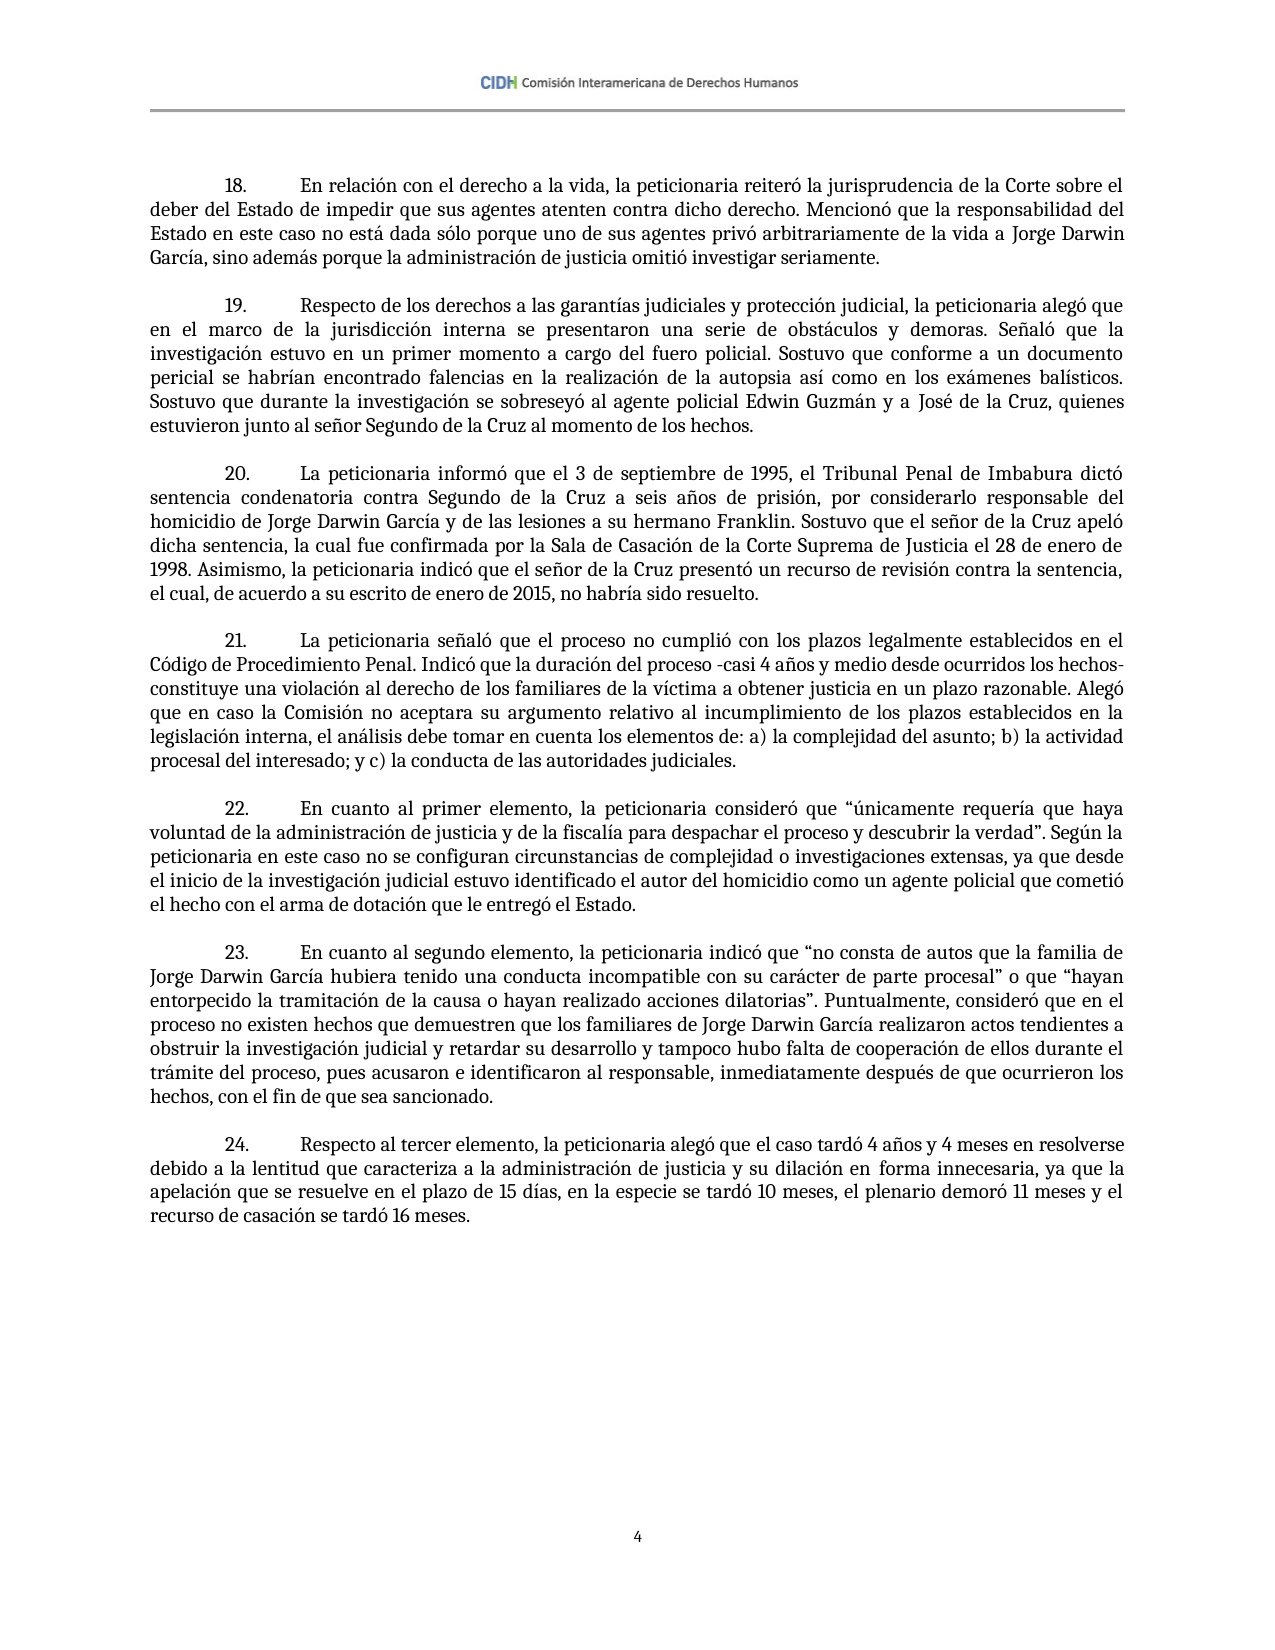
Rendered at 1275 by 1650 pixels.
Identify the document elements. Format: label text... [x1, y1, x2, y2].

list Respecto de los derechos a las garantías judiciales y protección judicial, la peticionaria alegó que en el marco de la jurisdicción interna se presentaron una serie de obstáculos y demoras. Señaló que la investigación estuvo en un primer momento a cargo del fuero policial. Sostuvo que conforme a un documento pericial se habrían encontrado falencias en la realización de la autopsia así como en los exámenes balísticos. Sostuvo que durante la investigación se sobreseyó al agente policial Edwin Guzmán y a José de la Cruz, quienes estuvieron junto al señor Segundo de la Cruz al momento de los hechos. [150, 294, 1125, 437]
list Respecto al tercer elemento, la peticionaria alegó que el caso tardó 4 años y 4 meses en resolverse debido a la lentitud que caracteriza a la administración de justicia y su dilación en forma innecesaria, ya que la apelación que se resuelve en el plazo de 15 días, en la especie se tardó 10 meses, el plenario demoró 11 meses y el recurso de casación se tardó 16 meses. [150, 1132, 1125, 1228]
list En cuanto al primer elemento, la peticionaria consideró que “únicamente requería que haya voluntad de la administración de justicia y de la fiscalía para despachar el proceso y descubrir la verdad”. Según la peticionaria en este caso no se configuran circunstancias de complejidad o investigaciones extensas, ya que desde el inicio de la investigación judicial estuvo identificado el autor del homicidio como un agente policial que cometió el hecho con el arma de dotación que le entregó el Estado. [150, 797, 1125, 917]
list En relación con el derecho a la vida, la peticionaria reiteró la jurisprudencia de la Corte sobre el deber del Estado de impedir que sus agentes atenten contra dicho derecho. Mencionó que la responsabilidad del Estado en este caso no está dada sólo porque uno de sus agentes privó arbitrariamente de la vida a Jorge Darwin García, sino además porque la administración de justicia omitió investigar seriamente. [150, 174, 1125, 270]
list La peticionaria señaló que el proceso no cumplió con los plazos legalmente establecidos en el Código de Procedimiento Penal. Indicó que la duración del proceso -casi 4 años y medio desde ocurridos los hechos- constituye una violación al derecho de los familiares de la víctima a obtener justicia en un plazo razonable. Alegó que en caso la Comisión no aceptara su argumento relativo al incumplimiento de los plazos establecidos en la legislación interna, el análisis debe tomar en cuenta los elementos de: a) la complejidad del asunto; b) la actividad procesal del interesado; y c) la conducta de las autoridades judiciales. [150, 629, 1125, 773]
picture [475, 75, 800, 91]
list La peticionaria informó que el 3 de septiembre de 1995, el Tribunal Penal de Imbabura dictó sentencia condenatoria contra Segundo de la Cruz a seis años de prisión, por considerarlo responsable del homicidio de Jorge Darwin García y de las lesiones a su hermano Franklin. Sostuvo que el señor de la Cruz apeló dicha sentencia, la cual fue confirmada por la Sala de Casación de la Corte Suprema de Justicia el 28 de enero de 1998. Asimismo, la peticionaria indicó que el señor de la Cruz presentó un recurso de revisión contra la sentencia, el cual, de acuerdo a su escrito de enero de 2015, no habría sido resuelto. [150, 461, 1125, 605]
list En cuanto al segundo elemento, la peticionaria indicó que “no consta de autos que la familia de Jorge Darwin García hubiera tenido una conducta incompatible con su carácter de parte procesal” o que “hayan entorpecido la tramitación de la causa o hayan realizado acciones dilatorias”. Puntualmente, consideró que en el proceso no existen hechos que demuestren que los familiares de Jorge Darwin García realizaron actos tendientes a obstruir la investigación judicial y retardar su desarrollo y tampoco hubo falta de cooperación de ellos durante el trámite del proceso, pues acusaron e identificaron al responsable, inmediatamente después de que ocurrieron los hechos, con el fin de que sea sancionado. [150, 941, 1125, 1108]
